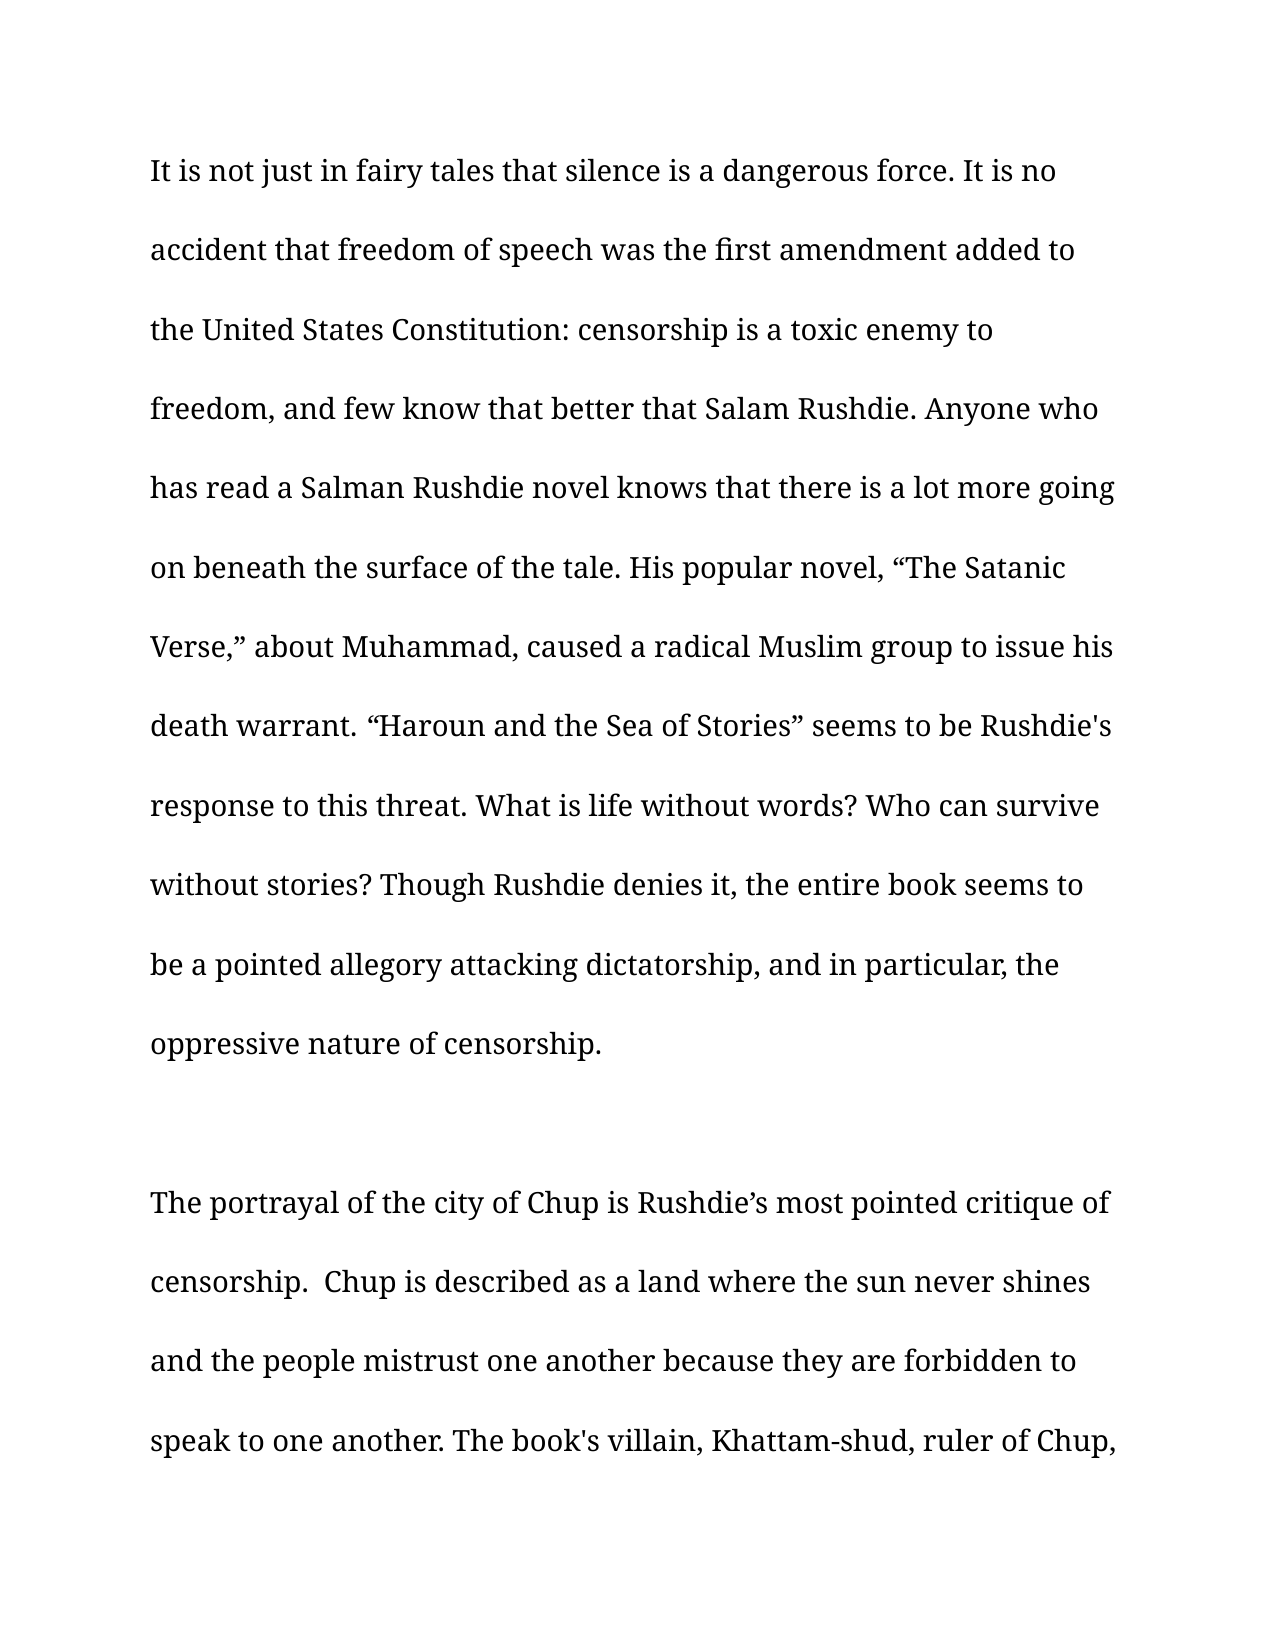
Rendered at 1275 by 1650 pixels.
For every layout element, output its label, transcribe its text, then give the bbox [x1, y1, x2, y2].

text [150, 1182, 1125, 1460]
text It is not just in fairy tales that silence is a dangerous force. It is no accident that freedom of speech was the first amendment added to the United States Constitution: censorship is a toxic enemy to freedom, and few know that better that Salam Rushdie. Anyone who has read a Salman Rushdie novel knows that there is a lot more going on beneath the surface of the tale. His popular novel, “The Satanic Verse,” about Muhammad, caused a radical Muslim group to issue his death warrant. “Haroun and the Sea of Stories” seems to be Rushdie's response to this threat. What is life without words? Who can survive without stories? Though Rushdie denies it, the entire book seems to be a pointed allegory attacking dictatorship, and in particular, the oppressive nature of censorship. [150, 150, 1125, 1063]
